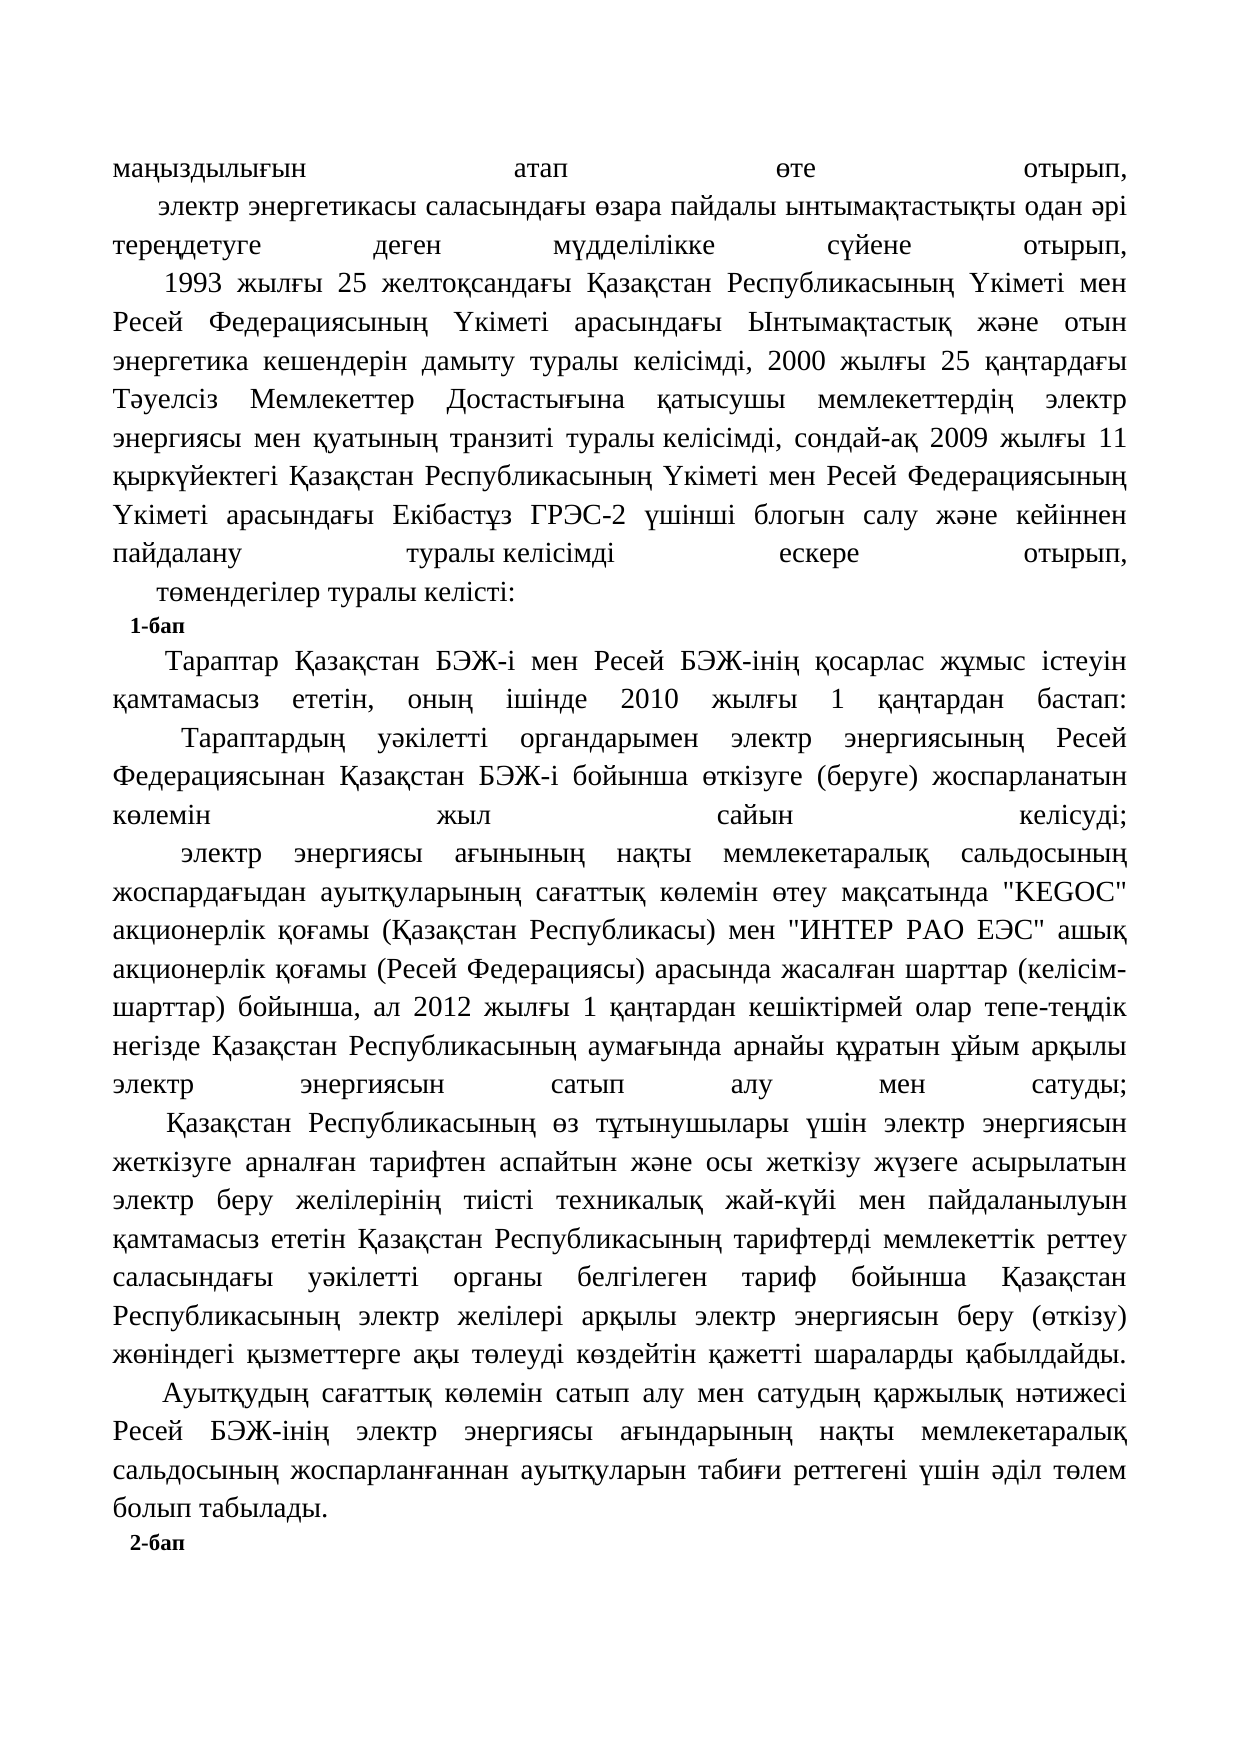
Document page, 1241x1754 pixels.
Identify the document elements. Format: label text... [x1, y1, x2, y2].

text 1-бап [112, 612, 1128, 639]
text Тараптар Қазақстан БЭЖ-і мен Ресей БЭЖ-інің қосарлас жұмыс істеуін қамтамасыз ететін, оның ішінде 2010 жылғы 1 қаңтардан бастап: Тараптардың уәкілетті органдарымен электр энергиясының Ресей Федерациясынан Қазақстан БЭЖ-і бойынша өткізуге (беруге) жоспарланатын көлемін жыл сайын келісуді; электр энергиясы ағынының нақты мемлекетаралық сальдосының жоспардағыдан ауытқуларының сағаттық көлемін өтеу мақсатында "KEGOC" акционерлік қоғамы (Қазақстан Республикасы) мен "ИНТЕР РАО ЕЭС" ашық акционерлік қоғамы (Ресей Федерациясы) арасында жасалған шарттар (келісім-шарттар) бойынша, ал 2012 жылғы 1 қаңтардан кешіктірмей олар тепе-теңдік негізде Қазақстан Республикасының аумағында арнайы құратын ұйым арқылы электр энергиясын сатып алу мен сатуды; Қазақстан Республикасының өз тұтынушылары үшін электр энергиясын жеткізуге арналған тарифтен аспайтын және осы жеткізу жүзеге асырылатын электр беру желілерінің тиісті техникалық жай-күйі мен пайдаланылуын қамтамасыз ететін Қазақстан Республикасының тарифтерді мемлекеттік реттеу саласындағы уәкілетті органы белгілеген тариф бойынша Қазақстан Республикасының электр желілері арқылы электр энергиясын беру (өткізу) жөніндегі қызметтерге ақы төлеуді көздейтін қажетті шараларды қабылдайды. Ауытқудың сағаттық көлемін сатып алу мен сатудың қаржылық нәтижесі Ресей БЭЖ-інің электр энергиясы ағындарының нақты мемлекетаралық сальдосының жоспарланғаннан ауытқуларын табиғи реттегені үшін әділ төлем болып табылады. [112, 643, 1128, 1524]
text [112, 150, 1128, 607]
text 2-бап [112, 1529, 1128, 1556]
